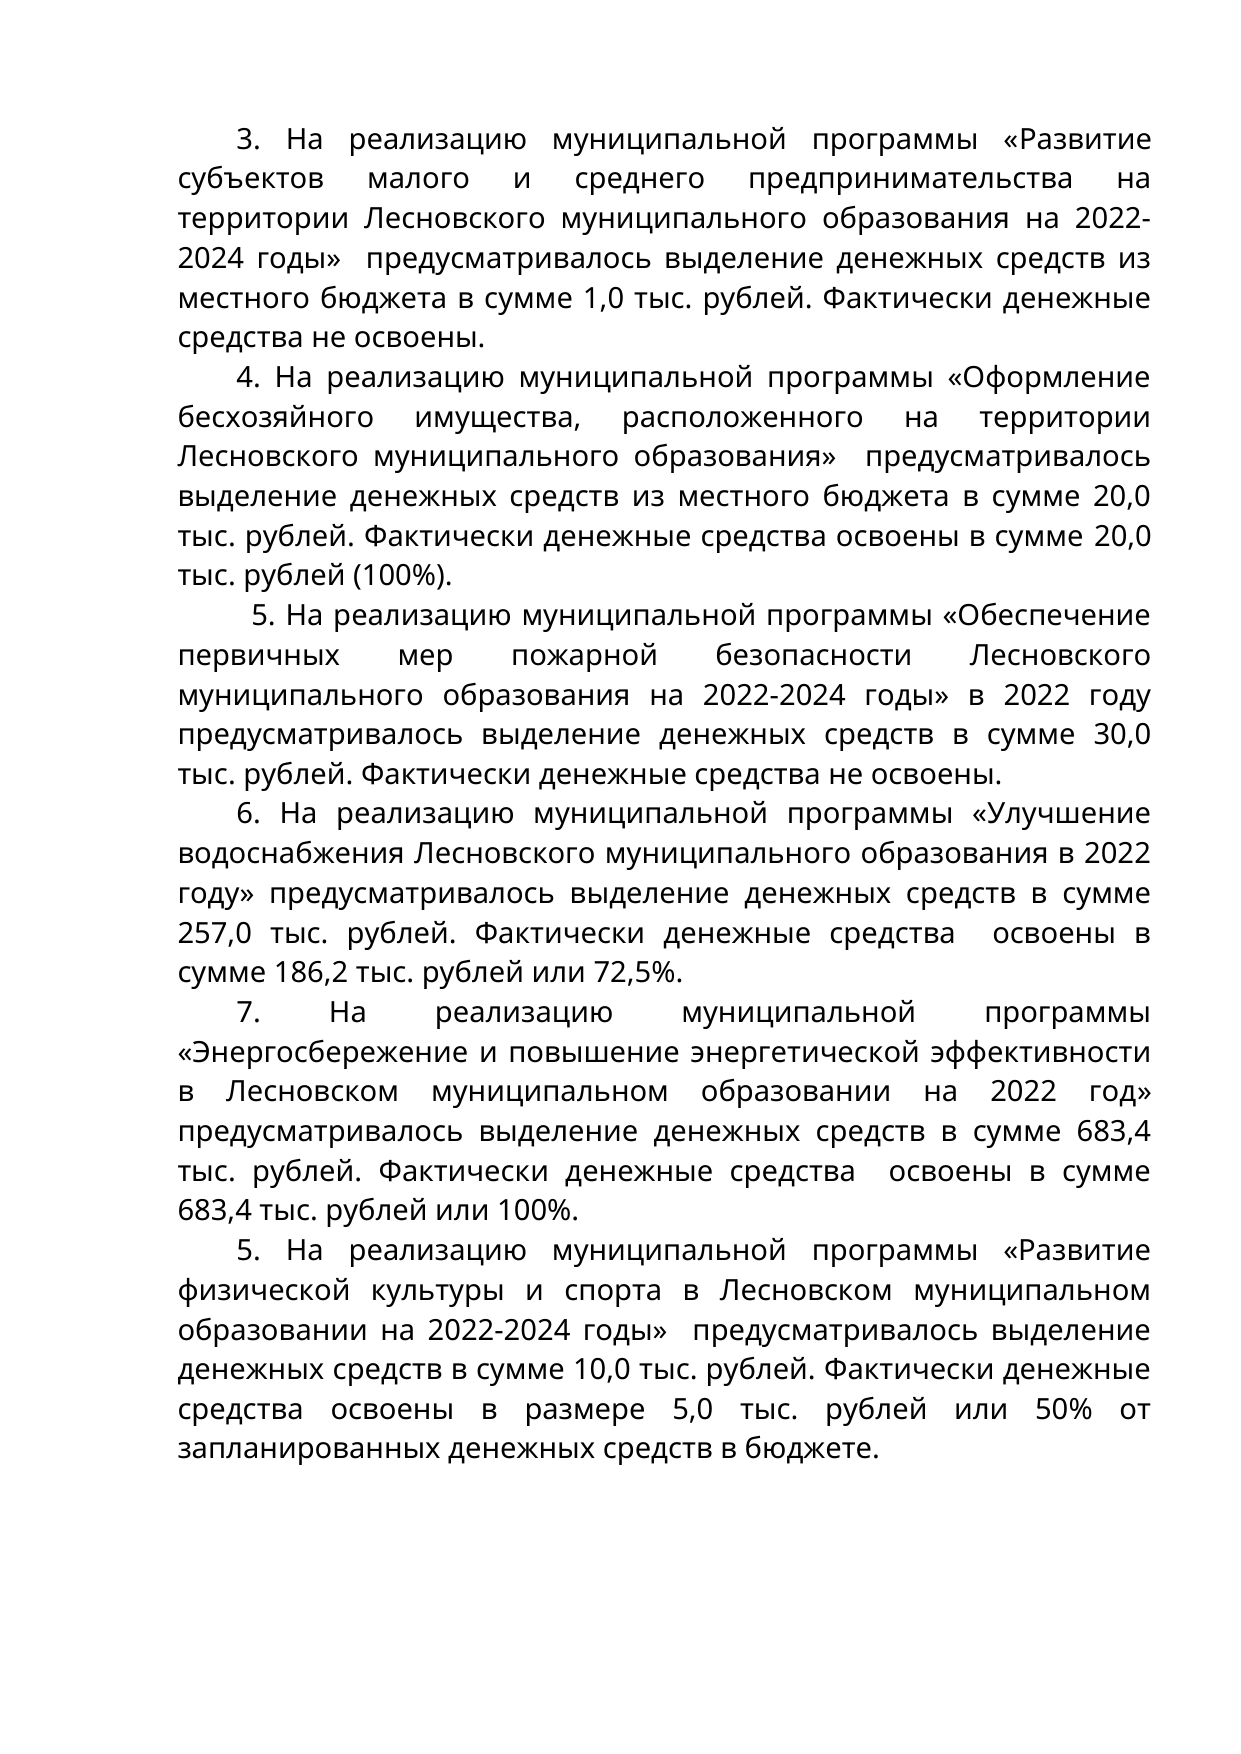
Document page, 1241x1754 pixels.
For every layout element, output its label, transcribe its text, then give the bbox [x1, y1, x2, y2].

text 6. На реализацию муниципальной программы «Улучшение водоснабжения Лесновского муниципального образования в 2022 году» предусматривалось выделение денежных средств в сумме 257,0 тыс. рублей. Фактически денежные средства освоены в сумме 186,2 тыс. рублей или 72,5%. [177, 793, 1152, 991]
text 5. На реализацию муниципальной программы «Развитие физической культуры и спорта в Лесновском муниципальном образовании на 2022-2024 годы» предусматривалось выделение денежных средств в сумме 10,0 тыс. рублей. Фактически денежные средства освоены в размере 5,0 тыс. рублей или 50% от запланированных денежных средств в бюджете. [177, 1229, 1152, 1467]
text 7. На реализацию муниципальной программы «Энергосбережение и повышение энергетической эффективности в Лесновском муниципальном образовании на 2022 год» предусматривалось выделение денежных средств в сумме 683,4 тыс. рублей. Фактически денежные средства освоены в сумме 683,4 тыс. рублей или 100%. [177, 991, 1152, 1229]
text 3. На реализацию муниципальной программы «Развитие субъектов малого и среднего предпринимательства на территории Лесновского муниципального образования на 2022-2024 годы» предусматривалось выделение денежных средств из местного бюджета в сумме 1,0 тыс. рублей. Фактически денежные средства не освоены. [177, 118, 1152, 356]
text 5. На реализацию муниципальной программы «Обеспечение первичных мер пожарной безопасности Лесновского муниципального образования на 2022-2024 годы» в 2022 году предусматривалось выделение денежных средств в сумме 30,0 тыс. рублей. Фактически денежные средства не освоены. [177, 594, 1152, 793]
text 4. На реализацию муниципальной программы «Оформление бесхозяйного имущества, расположенного на территории Лесновского муниципального образования» предусматривалось выделение денежных средств из местного бюджета в сумме 20,0 тыс. рублей. Фактически денежные средства освоены в сумме 20,0 тыс. рублей (100%). [177, 356, 1152, 594]
